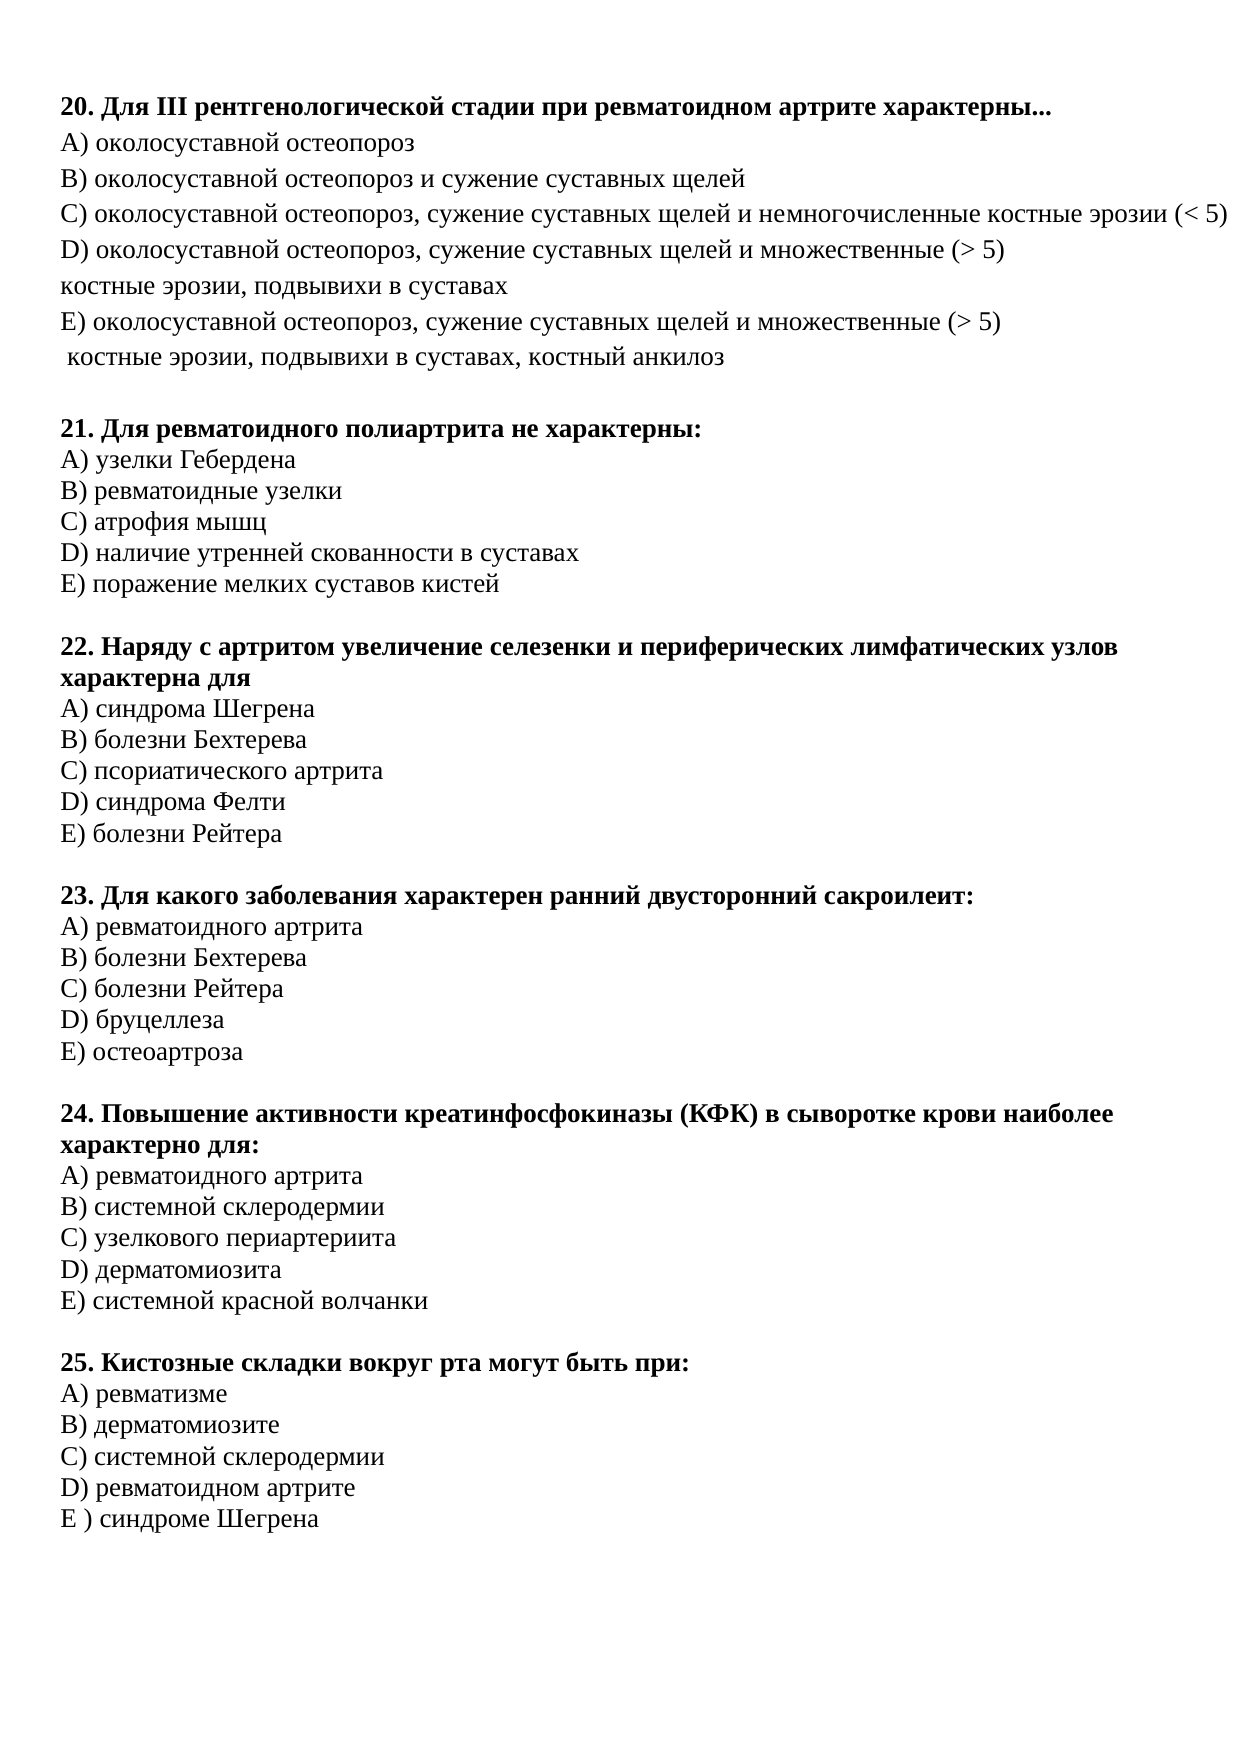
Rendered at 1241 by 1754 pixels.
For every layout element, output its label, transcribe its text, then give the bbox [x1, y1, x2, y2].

text D) дерматомиозита [60, 1253, 1183, 1284]
text костные эрозии, подвывихи в суставах, костный анкилоз [60, 340, 1240, 371]
text B) околосуставной остеопороз и сужение суставных щелей [60, 162, 1240, 193]
text C) системной склеродермии [60, 1439, 1183, 1471]
text C) узелкового периартериита [60, 1222, 1183, 1253]
text D) околосуставной остеопороз, сужение суставных щелей и множественные (> 5) [60, 233, 1240, 264]
text A) ревматоидного артрита [60, 1159, 1183, 1190]
text A) синдрома Шегрена [60, 692, 1183, 723]
text 25. Кистозные складки вокруг рта могут быть при: [60, 1346, 1183, 1377]
text A) узелки Гебердена [60, 443, 1183, 474]
text D) наличие утренней скованности в суставах [60, 536, 1183, 567]
text D) синдрома Фелти [60, 786, 1183, 817]
text E ) синдроме Шегрена [60, 1502, 1183, 1533]
text E) болезни Рейтера [60, 817, 1183, 848]
text C) околосуставной остеопороз, сужение суставных щелей и немногочисленные костные эрозии (< 5) [60, 197, 1240, 228]
text B) системной склеродермии [60, 1190, 1183, 1222]
text B) ревматоидные узелки [60, 474, 1183, 505]
text A) ревматизме [60, 1377, 1183, 1408]
text 23. Для какого заболевания характерен ранний двусторонний сакроилеит: [60, 879, 1183, 910]
text 21. Для ревматоидного полиартрита не характерны: [60, 412, 1183, 443]
text 20. Для III рентгенологической стадии при ревматоидном артрите характерны... [60, 90, 1240, 121]
text 22. Наряду с артритом увеличение селезенки и периферических лимфатических узлов характерна для [60, 630, 1183, 692]
text D) бруцеллеза [60, 1003, 1183, 1035]
text E) остеоартроза [60, 1035, 1183, 1066]
text E) системной красной волчанки [60, 1284, 1183, 1315]
text C) атрофия мышц [60, 505, 1183, 536]
text E) поражение мелких суставов кистей [60, 567, 1183, 599]
text B) болезни Бехтерева [60, 723, 1183, 754]
text 24. Повышение активности креатинфосфокиназы (КФК) в сыворотке крови наиболее характерно для: [60, 1097, 1183, 1159]
text E) околосуставной остеопороз, сужение суставных щелей и множественные (> 5) [60, 304, 1240, 336]
text B) дерматомиозите [60, 1408, 1183, 1439]
text A) ревматоидного артрита [60, 910, 1183, 941]
text D) ревматоидном артрите [60, 1471, 1183, 1502]
text C) болезни Рейтера [60, 972, 1183, 1003]
text костные эрозии, подвывихи в суставах [60, 269, 1240, 300]
text C) псориатического артрита [60, 754, 1183, 786]
text B) болезни Бехтерева [60, 941, 1183, 972]
text А) околосуставной остеопороз [60, 126, 1240, 157]
